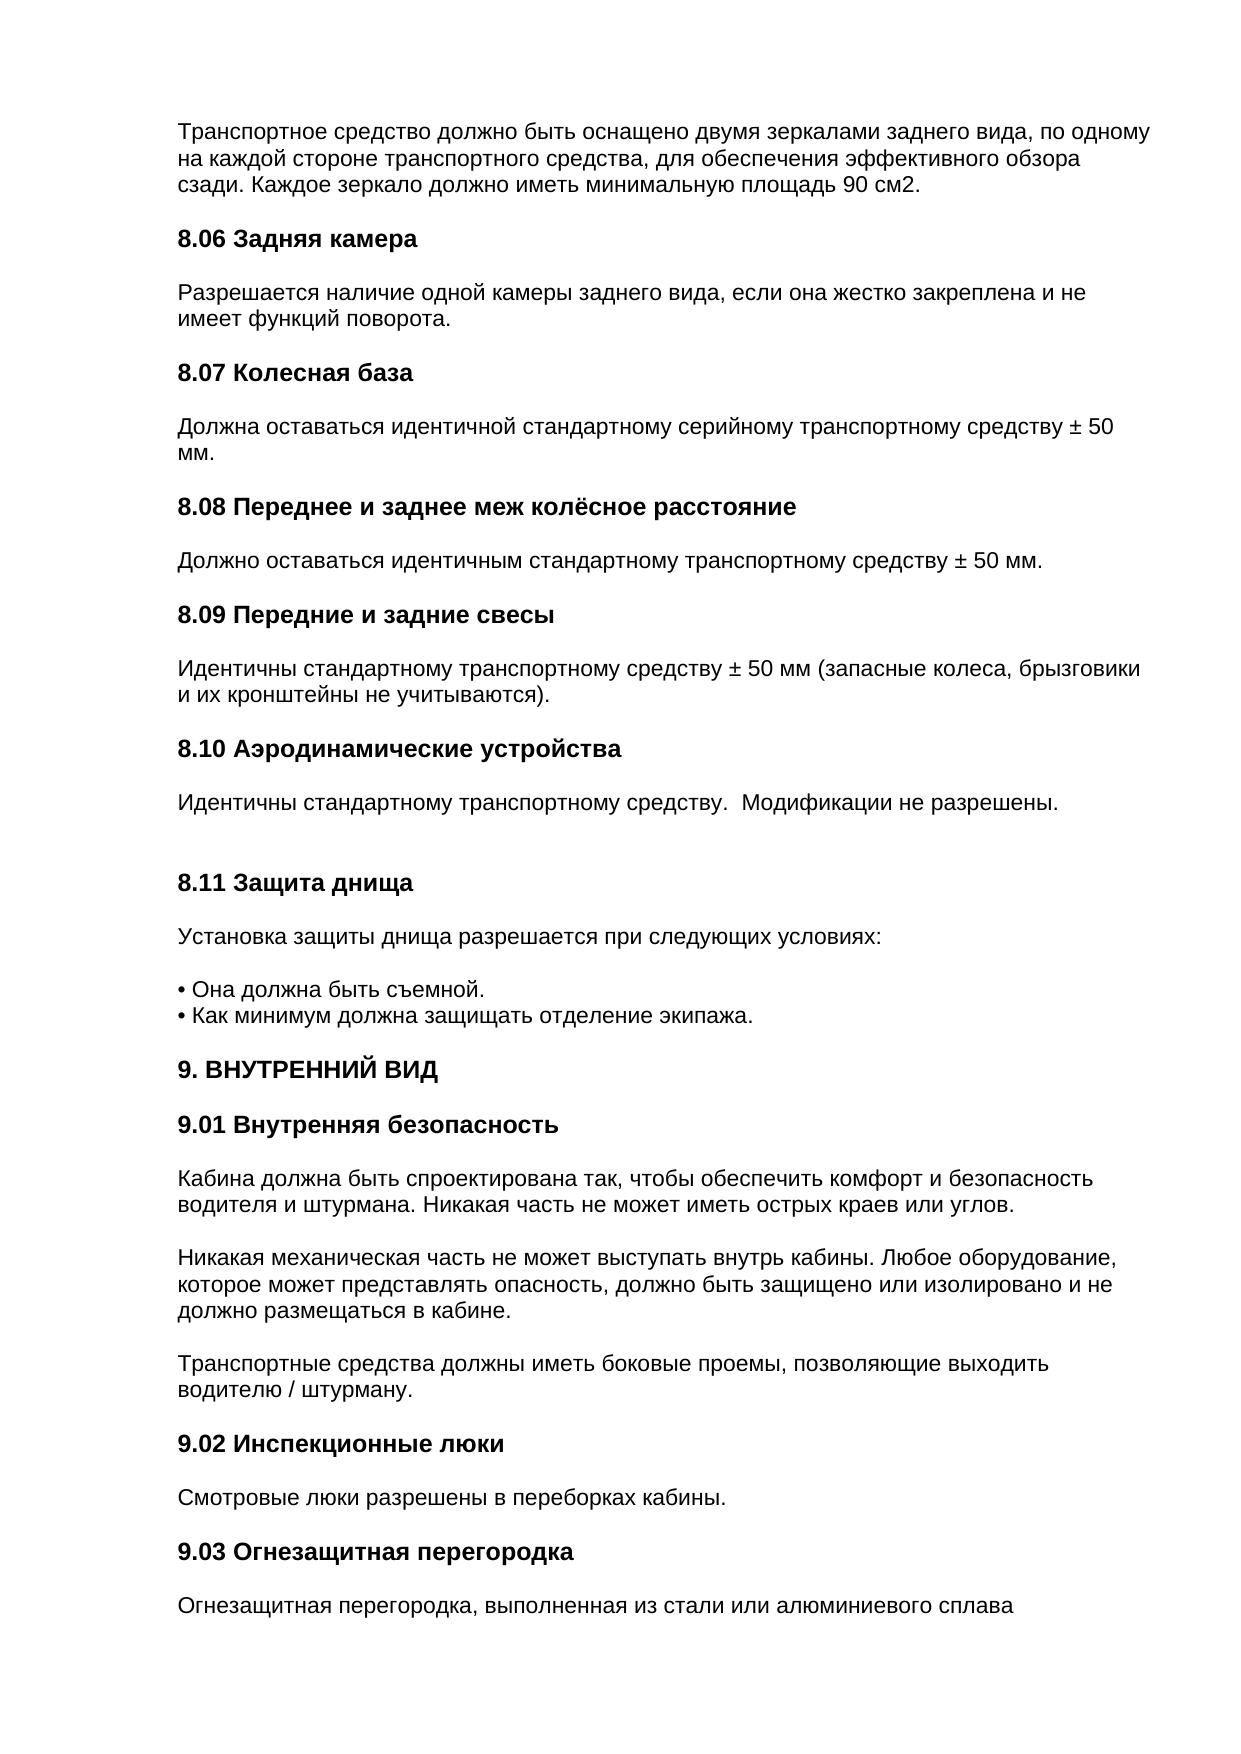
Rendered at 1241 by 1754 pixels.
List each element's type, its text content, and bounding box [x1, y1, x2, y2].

text 9.01 Внутренняя безопасность [177, 1084, 1152, 1139]
text 8.08 Переднее и заднее меж колёсное расстояние [177, 492, 1152, 521]
text 9. ВНУТРЕННИЙ ВИД [177, 1055, 1152, 1084]
text • Она должна быть съемной. • Как минимум должна защищать отделение экипажа. [177, 976, 1152, 1028]
text 8.06 Задняя камера [177, 197, 1152, 252]
text Разрешается наличие одной камеры заднего вида, если она жестко закреплена и не имеет функций поворота. [177, 252, 1152, 331]
text Идентичны стандартному транспортному средству. Модификации не разрешены. [177, 763, 1152, 815]
text 8.11 Защита днища [177, 842, 1152, 897]
text Идентичны стандартному транспортному средству ± 50 мм (запасные колеса, брызговики и их кронштейны не учитываются). [177, 628, 1152, 707]
text Смотровые люки разрешены в переборках кабины. [177, 1457, 1152, 1510]
text 8.10 Аэродинамические устройства [177, 707, 1152, 763]
text Кабина должна быть спроектирована так, чтобы обеспечить комфорт и безопасность водителя и штурмана. Никакая часть не может иметь острых краев или углов. Никакая механическая часть не может выступать внутрь кабины. Любое оборудование, которое может представлять опасность, должно быть защищено или изолировано и не должно размещаться в кабине. Транспортные средства должны иметь боковые проемы, позволяющие выходить водителю / штурману. 9.02 Инспекционные люки [177, 1139, 1152, 1457]
text 8.09 Передние и задние свесы [177, 573, 1152, 628]
text Должно оставаться идентичным стандартному транспортному средству ± 50 мм. [177, 521, 1152, 573]
text Установка защиты днища разрешается при следующих условиях: [177, 897, 1152, 949]
text 9.03 Огнезащитная перегородка [177, 1510, 1152, 1565]
text Должна оставаться идентичной стандартному серийному транспортному средству ± 50 мм. [177, 413, 1152, 492]
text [177, 118, 1152, 197]
text 8.07 Колесная база [177, 331, 1152, 413]
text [177, 1565, 1152, 1618]
